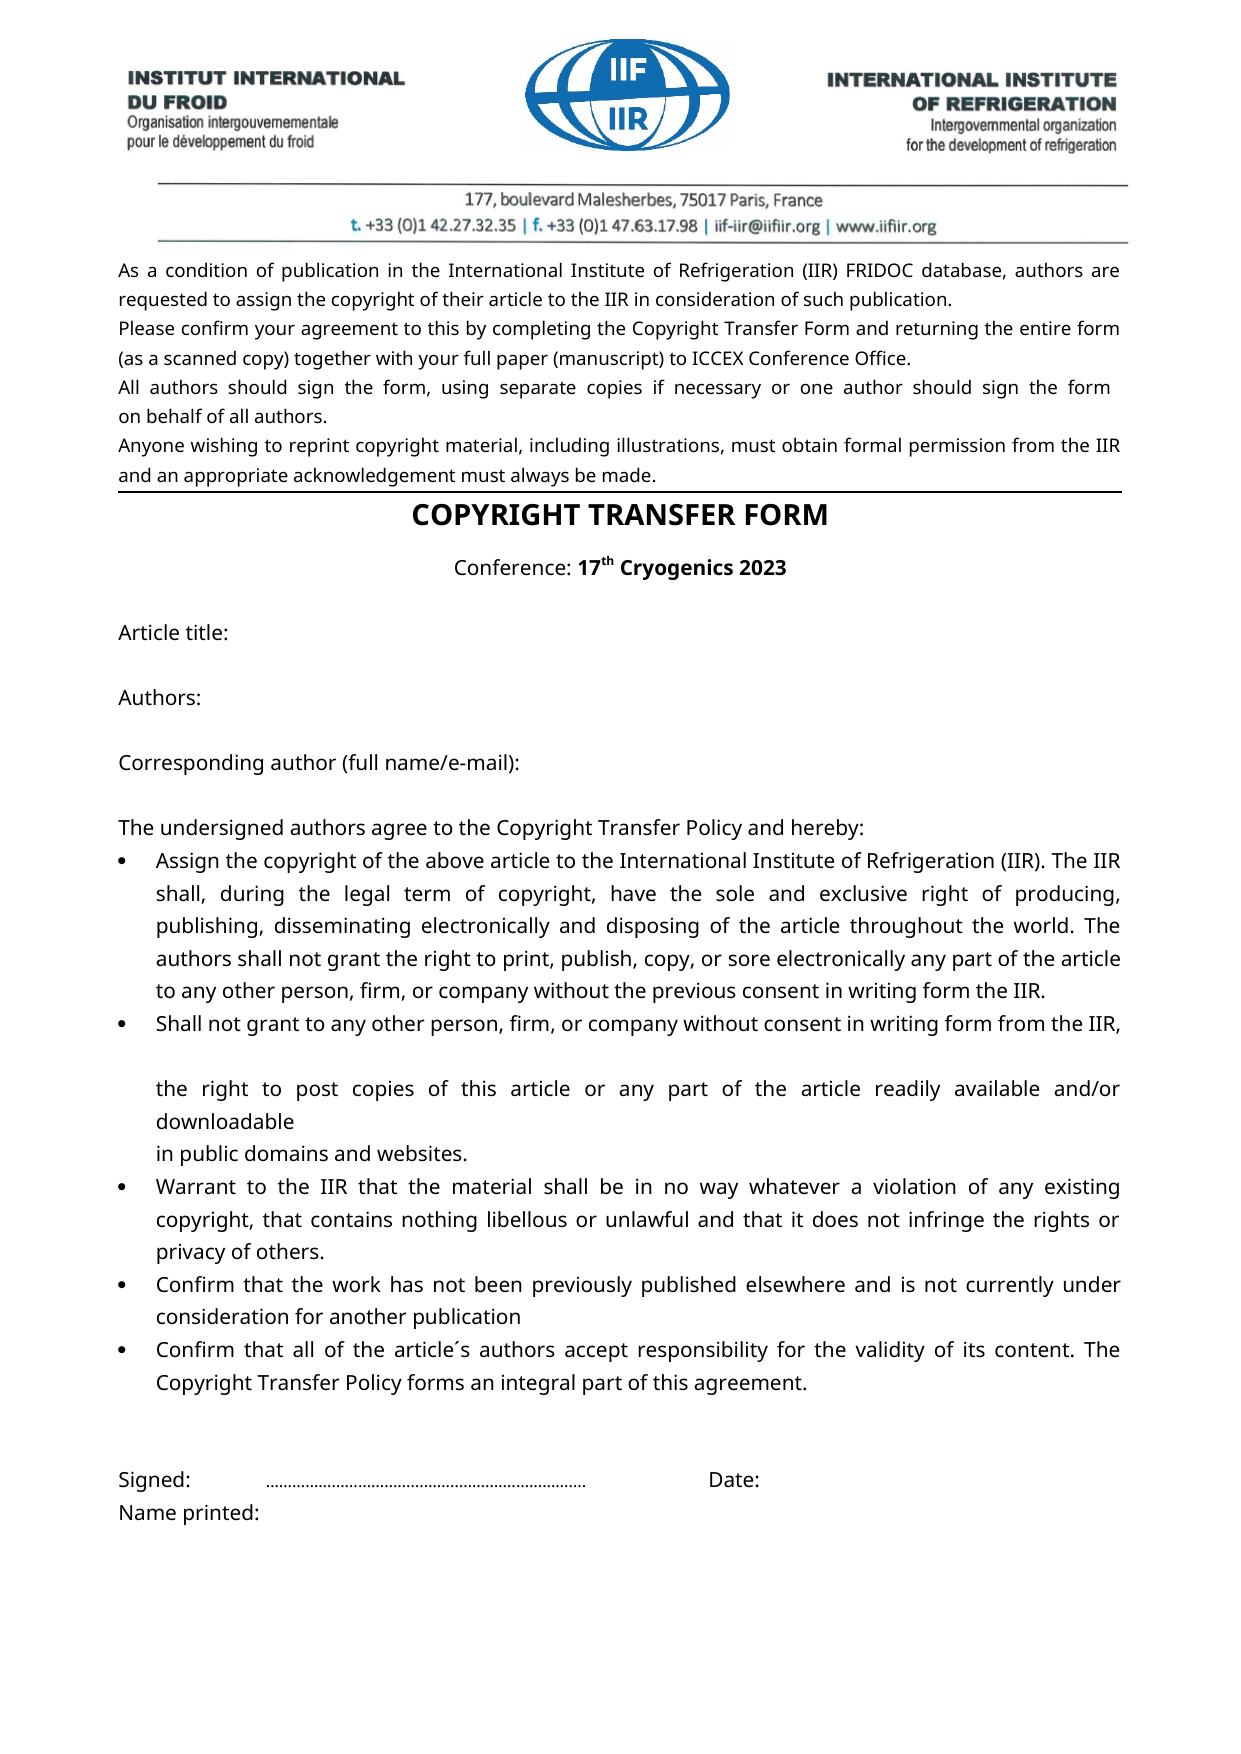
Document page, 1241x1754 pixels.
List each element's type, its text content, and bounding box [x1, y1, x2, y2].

text Signed: ………………………………………………………………. Date: [118, 1466, 1122, 1494]
text The undersigned authors agree to the Copyright Transfer Policy and hereby: [118, 813, 1122, 842]
text Authors: [118, 683, 1122, 711]
list Warrant to the IIR that the material shall be in no way whatever a violation of any existing copyright, that contains nothing libellous or unlawful and that it does not infringe the rights or privacy of others. [118, 1172, 1122, 1266]
picture [118, 39, 1144, 253]
text As a condition of publication in the International Institute of Refrigeration (IIR) FRIDOC database, authors are requested to assign the copyright of their article to the IIR in consideration of such publication. [118, 257, 1122, 312]
list Assign the copyright of the above article to the International Institute of Refrigeration (IIR). The IIR shall, during the legal term of copyright, have the sole and exclusive right of producing, publishing, disseminating electronically and disposing of the article throughout the world. The authors shall not grant the right to print, publish, copy, or sore electronically any part of the article to any other person, firm, or company without the previous consent in writing form the IIR. [118, 846, 1122, 1005]
text Article title: [118, 618, 1122, 646]
text Anyone wishing to reprint copyright material, including illustrations, must obtain formal permission from the IIR and an appropriate acknowledgement must always be made. [118, 433, 1122, 488]
text Please confirm your agreement to this by completing the Copyright Transfer Form and returning the entire form (as a scanned copy) together with your full paper (manuscript) to ICCEX Conference Office. [118, 316, 1122, 371]
text Corresponding author (full name/e-mail): [118, 748, 1122, 777]
text All authors should sign the form, using separate copies if necessary or one author should sign the form on behalf of all authors. [118, 374, 1122, 429]
list Confirm that all of the article´s authors accept responsibility for the validity of its content. The Copyright Transfer Policy forms an integral part of this agreement. [118, 1335, 1122, 1396]
list Confirm that the work has not been previously published elsewhere and is not currently under consideration for another publication [118, 1270, 1122, 1331]
text Copyright Transfer Form [118, 493, 1122, 534]
text Conference: 17th Cryogenics 2023 [118, 553, 1122, 581]
text Name printed: [118, 1498, 1122, 1527]
list Shall not grant to any other person, firm, or company without consent in writing form from the IIR, the right to post copies of this article or any part of the article readily available and/or downloadable in public domains and websites. [118, 1009, 1122, 1168]
